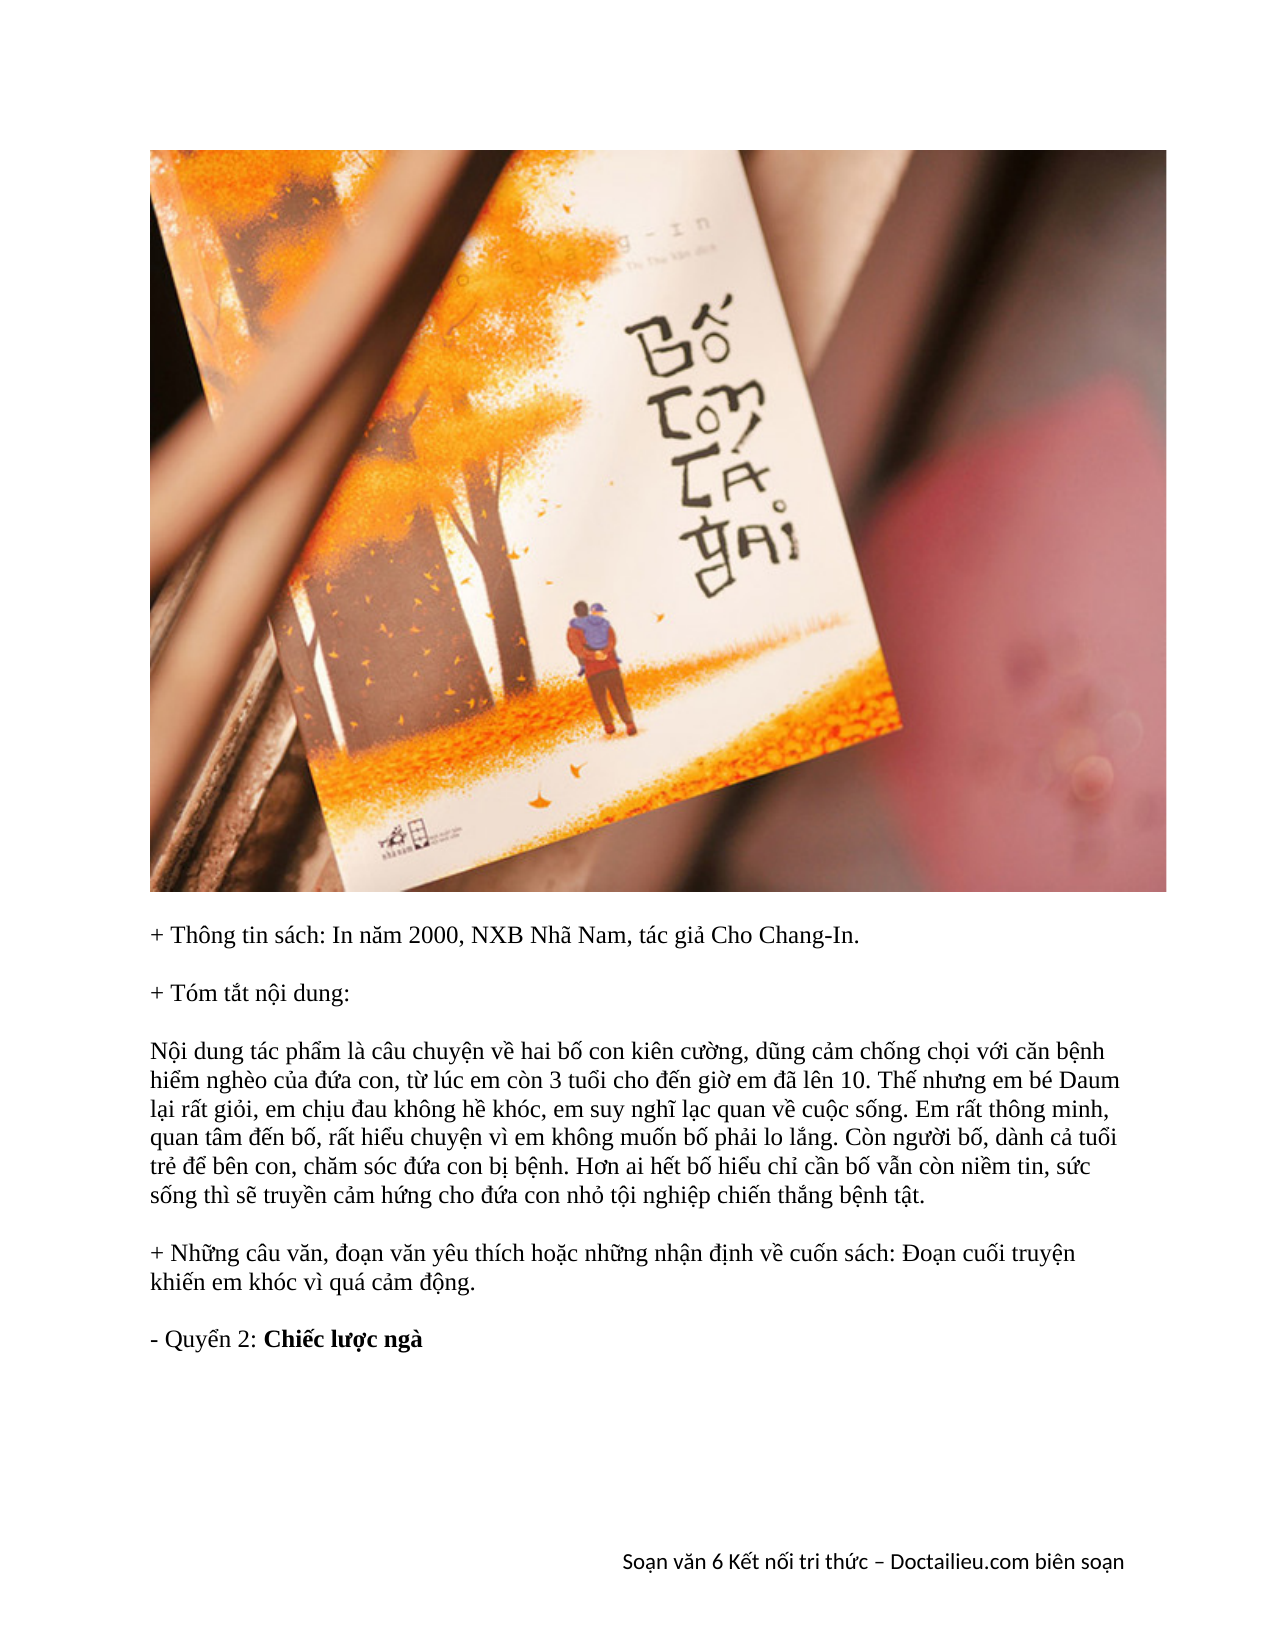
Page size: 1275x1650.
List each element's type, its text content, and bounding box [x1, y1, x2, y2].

text + Thông tin sách: In năm 2000, NXB Nhã Nam, tác giả Cho Chang-In. [150, 920, 1125, 949]
text - Quyển 2: Chiếc lược ngà [150, 1324, 1125, 1353]
text + Những câu văn, đoạn văn yêu thích hoặc những nhận định về cuốn sách: Đoạn cuối truyện khiến em khóc vì quá cảm động. [150, 1238, 1125, 1295]
text + Tóm tắt nội dung: [150, 978, 1125, 1007]
text Nội dung tác phẩm là câu chuyện về hai bố con kiên cường, dũng cảm chống chọi với căn bệnh hiểm nghèo của đứa con, từ lúc em còn 3 tuổi cho đến giờ em đã lên 10. Thế nhưng em bé Daum lại rất giỏi, em chịu đau không hề khóc, em suy nghĩ lạc quan về cuộc sống. Em rất thông minh, quan tâm đến bố, rất hiểu chuyện vì em không muốn bố phải lo lắng. Còn người bố, dành cả tuổi trẻ để bên con, chăm sóc đứa con bị bệnh. Hơn ai hết bố hiểu chỉ cần bố vẫn còn niềm tin, sức sống thì sẽ truyền cảm hứng cho đứa con nhỏ tội nghiệp chiến thắng bệnh tật. [150, 1036, 1125, 1209]
picture [150, 150, 1167, 892]
